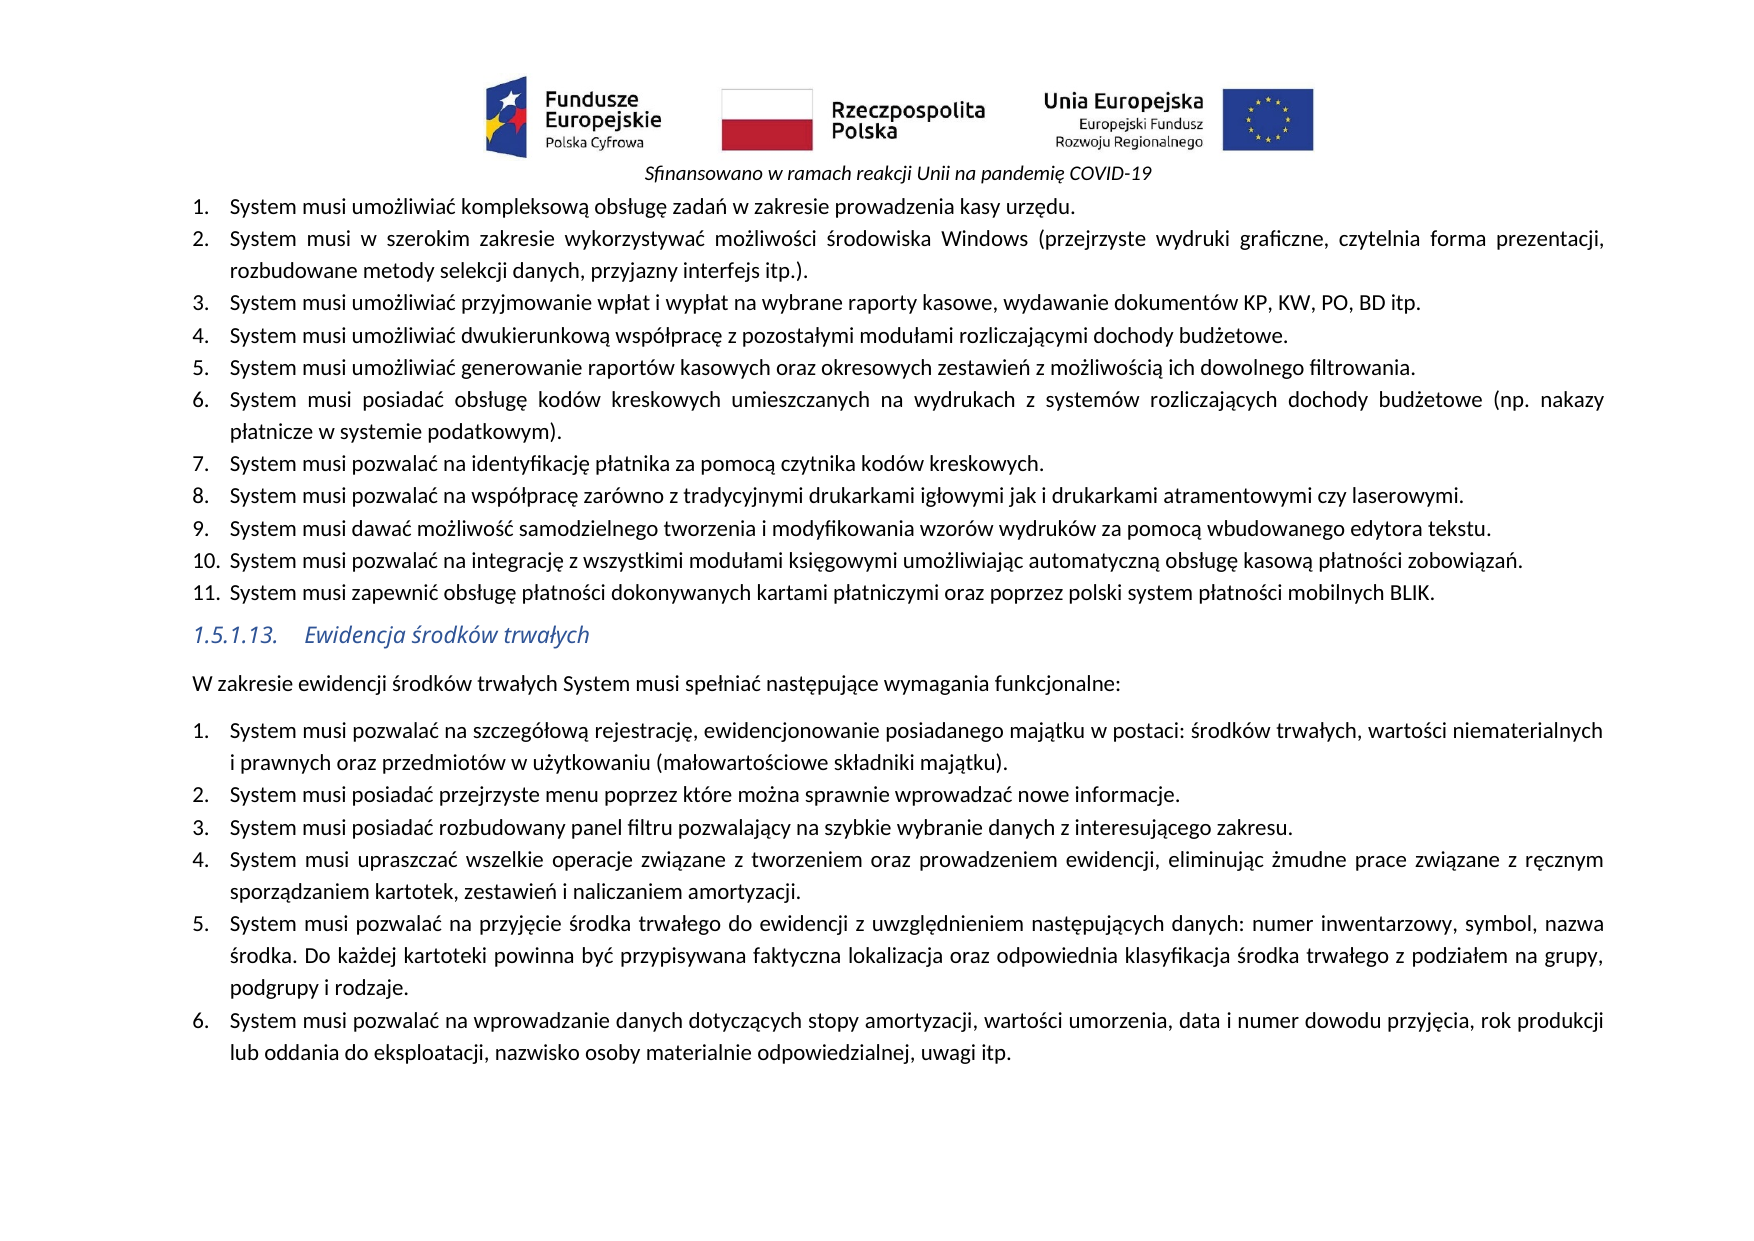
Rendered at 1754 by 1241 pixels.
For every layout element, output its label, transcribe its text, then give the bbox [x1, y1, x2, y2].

list System musi pozwalać na przyjęcie środka trwałego do ewidencji z uwzględnieniem następujących danych: numer inwentarzowy, symbol, nazwa środka. Do każdej kartoteki powinna być przypisywana faktyczna lokalizacja oraz odpowiednia klasyfikacja środka trwałego z podziałem na grupy, podgrupy i rodzaje. [192, 909, 1606, 1002]
list System musi pozwalać na wprowadzanie danych dotyczących stopy amortyzacji, wartości umorzenia, data i numer dowodu przyjęcia, rok produkcji lub oddania do eksploatacji, nazwisko osoby materialnie odpowiedzialnej, uwagi itp. [192, 1006, 1606, 1066]
list System musi pozwalać na współpracę zarówno z tradycyjnymi drukarkami igłowymi jak i drukarkami atramentowymi czy laserowymi. [192, 482, 1606, 510]
list System musi umożliwiać generowanie raportów kasowych oraz okresowych zestawień z możliwością ich dowolnego filtrowania. [192, 353, 1606, 381]
list System musi umożliwiać przyjmowanie wpłat i wypłat na wybrane raporty kasowe, wydawanie dokumentów KP, KW, PO, BD itp. [192, 288, 1606, 317]
list System musi pozwalać na szczegółową rejestrację, ewidencjonowanie posiadanego majątku w postaci: środków trwałych, wartości niematerialnych i prawnych oraz przedmiotów w użytkowaniu (małowartościowe składniki majątku). [192, 716, 1606, 776]
list System musi pozwalać na identyfikację płatnika za pomocą czytnika kodów kreskowych. [192, 449, 1606, 477]
list System musi posiadać obsługę kodów kreskowych umieszczanych na wydrukach z systemów rozliczających dochody budżetowe (np. nakazy płatnicze w systemie podatkowym). [192, 385, 1606, 445]
list System musi zapewnić obsługę płatności dokonywanych kartami płatniczymi oraz poprzez polski system płatności mobilnych BLIK. [192, 578, 1606, 606]
list System musi umożliwiać dwukierunkową współpracę z pozostałymi modułami rozliczającymi dochody budżetowe. [192, 321, 1606, 349]
list System musi posiadać przejrzyste menu poprzez które można sprawnie wprowadzać nowe informacje. [192, 780, 1606, 808]
list System musi dawać możliwość samodzielnego tworzenia i modyfikowania wzorów wydruków za pomocą wbudowanego edytora tekstu. [192, 514, 1606, 542]
list System musi pozwalać na integrację z wszystkimi modułami księgowymi umożliwiając automatyczną obsługę kasową płatności zobowiązań. [192, 546, 1606, 574]
list System musi posiadać rozbudowany panel filtru pozwalający na szybkie wybranie danych z interesującego zakresu. [192, 813, 1606, 841]
text W zakresie ewidencji środków trwałych System musi spełniać następujące wymagania funkcjonalne: [192, 669, 1606, 697]
list System musi upraszczać wszelkie operacje związane z tworzeniem oraz prowadzeniem ewidencji, eliminując żmudne prace związane z ręcznym sporządzaniem kartotek, zestawień i naliczaniem amortyzacji. [192, 845, 1606, 905]
picture [483, 73, 1316, 161]
list System musi w szerokim zakresie wykorzystywać możliwości środowiska Windows (przejrzyste wydruki graficzne, czytelnia forma prezentacji, rozbudowane metody selekcji danych, przyjazny interfejs itp.). [192, 224, 1606, 284]
list System musi umożliwiać kompleksową obsługę zadań w zakresie prowadzenia kasy urzędu. [192, 192, 1606, 220]
subtitle Ewidencja środków trwałych [192, 619, 1606, 650]
